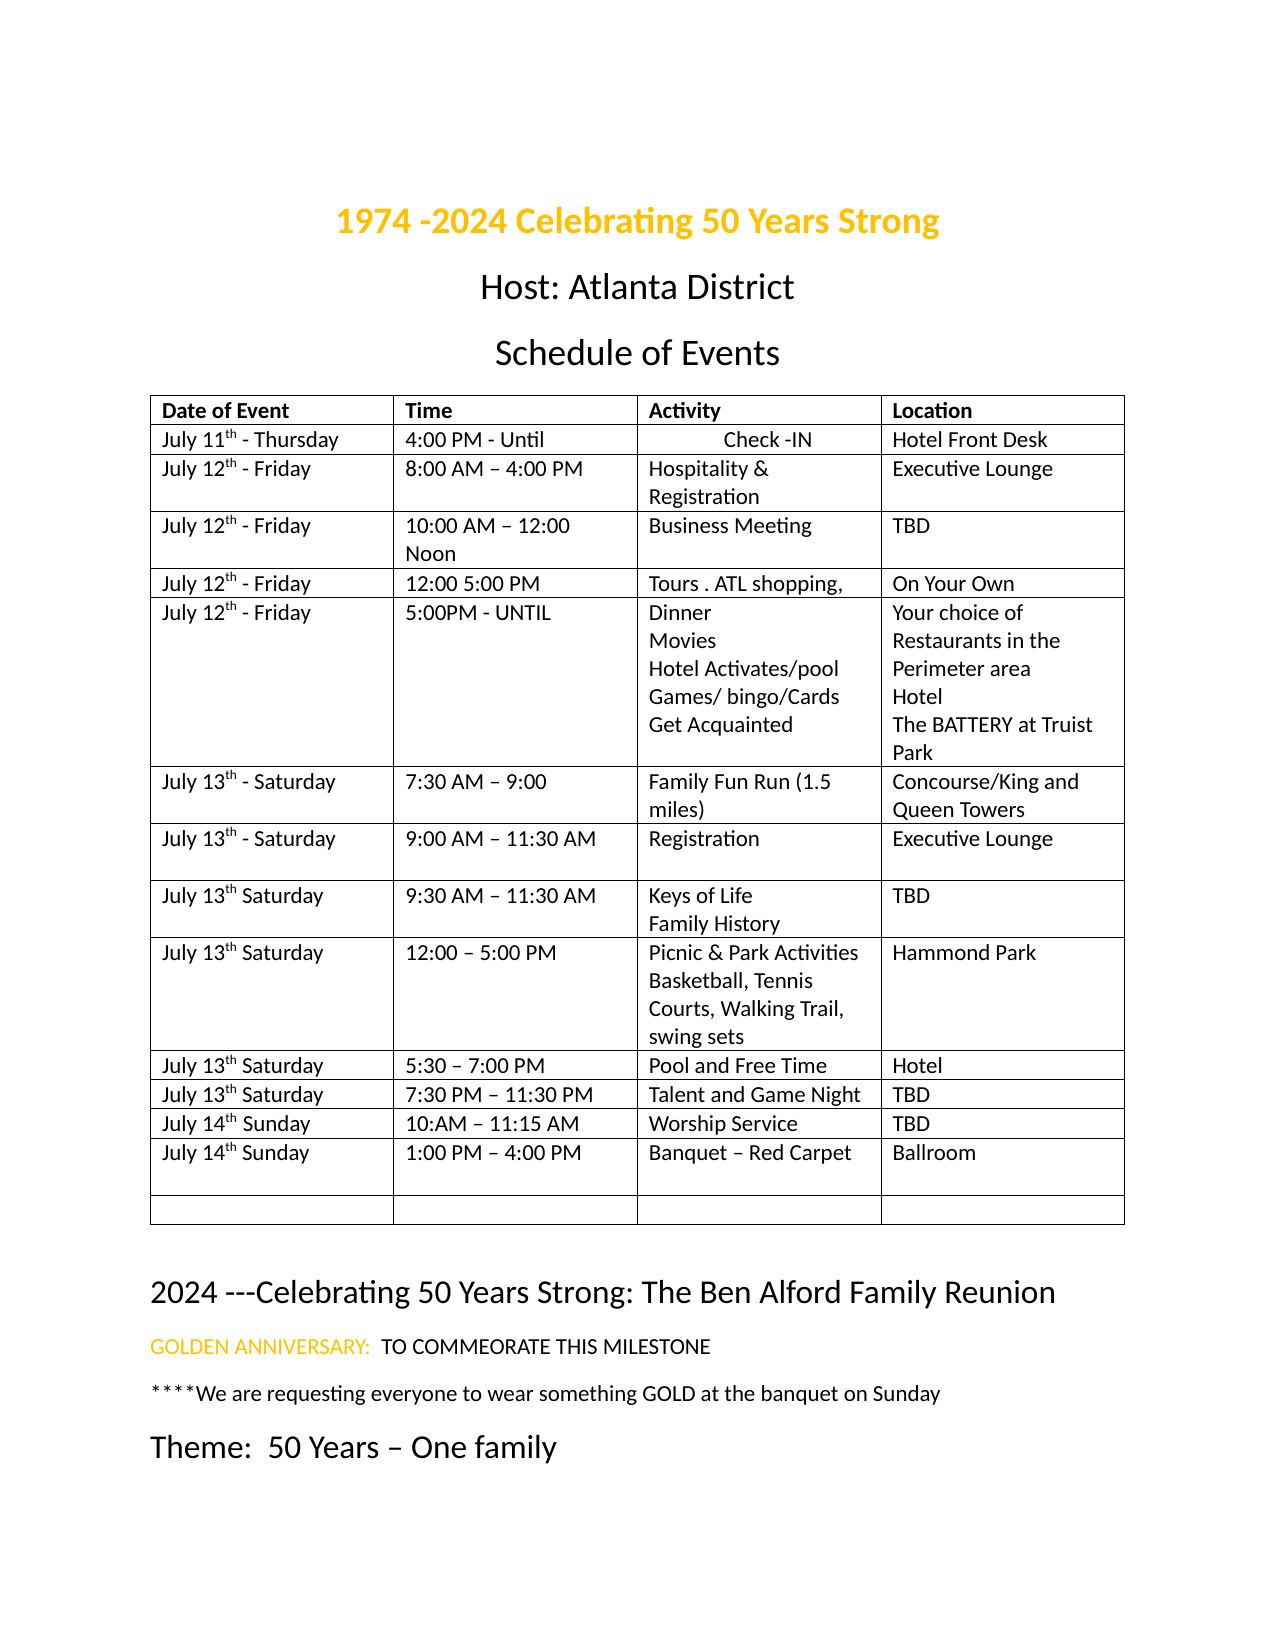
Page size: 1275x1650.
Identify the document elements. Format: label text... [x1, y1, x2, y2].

table_cell Talent and Game Night [638, 1080, 881, 1108]
table_cell Hotel Front Desk [882, 425, 1124, 453]
table_cell Tours . ATL shopping, [638, 569, 881, 597]
table_cell Executive Lounge [882, 824, 1124, 880]
table_cell 4:00 PM - Until [394, 425, 637, 453]
table_cell 9:30 AM – 11:30 AM [394, 881, 637, 937]
table_cell 10:00 AM – 12:00 Noon [394, 512, 637, 568]
table_cell July 12th - Friday [151, 569, 393, 597]
text Theme: 50 Years – One family [150, 1426, 1125, 1467]
text Host: Atlanta District [150, 263, 1125, 309]
table_cell 10:AM – 11:15 AM [394, 1109, 637, 1137]
table_cell 8:00 AM – 4:00 PM [394, 455, 637, 511]
table_cell July 12th - Friday [151, 512, 393, 568]
table_cell Concourse/King and Queen Towers [882, 767, 1124, 823]
table_cell Family Fun Run (1.5 miles) [638, 767, 881, 823]
table_cell Dinner Movies Hotel Activates/pool Games/ bingo/Cards Get Acquainted [638, 598, 881, 766]
table_header Location [882, 396, 1124, 424]
table_cell TBD [882, 1080, 1124, 1108]
table_cell Keys of Life Family History [638, 881, 881, 937]
table_cell [151, 1196, 393, 1223]
table_cell Hotel [882, 1051, 1124, 1079]
text 2024 ---Celebrating 50 Years Strong: The Ben Alford Family Reunion [150, 1271, 1125, 1312]
text 1974 -2024 Celebrating 50 Years Strong [150, 197, 1125, 243]
table_cell 12:00 – 5:00 PM [394, 938, 637, 1050]
table_cell 1:00 PM – 4:00 PM [394, 1139, 637, 1194]
table_cell July 13th - Saturday [151, 824, 393, 880]
table_cell July 13th Saturday [151, 881, 393, 937]
table_cell [882, 1196, 1124, 1223]
table_cell Check -IN [638, 425, 881, 453]
table_cell Picnic & Park Activities Basketball, Tennis Courts, Walking Trail, swing sets [638, 938, 881, 1050]
table_cell Hospitality & Registration [638, 455, 881, 511]
table_cell 7:30 AM – 9:00 [394, 767, 637, 823]
table_header Activity [638, 396, 881, 424]
table_cell Ballroom [882, 1139, 1124, 1194]
table_cell July 13th Saturday [151, 1080, 393, 1108]
table_cell 5:30 – 7:00 PM [394, 1051, 637, 1079]
table_header Time [394, 396, 637, 424]
table_cell Hammond Park [882, 938, 1124, 1050]
text Schedule of Events [150, 329, 1125, 375]
table_cell July 13th - Saturday [151, 767, 393, 823]
table_cell July 14th Sunday [151, 1139, 393, 1194]
table_cell July 13th Saturday [151, 1051, 393, 1079]
table_cell 12:00 5:00 PM [394, 569, 637, 597]
table_cell Banquet – Red Carpet [638, 1139, 881, 1194]
table_cell Registration [638, 824, 881, 880]
table_cell 7:30 PM – 11:30 PM [394, 1080, 637, 1108]
table_cell Worship Service [638, 1109, 881, 1137]
table_cell 5:00PM - UNTIL [394, 598, 637, 766]
table_cell July 11th - Thursday [151, 425, 393, 453]
table_cell TBD [882, 512, 1124, 568]
table_cell TBD [882, 881, 1124, 937]
table_cell July 13th Saturday [151, 938, 393, 1050]
table_cell Pool and Free Time [638, 1051, 881, 1079]
table_cell TBD [882, 1109, 1124, 1137]
table_cell On Your Own [882, 569, 1124, 597]
text GOLDEN ANNIVERSARY: TO COMMEORATE THIS MILESTONE [150, 1332, 1125, 1360]
table_cell July 12th - Friday [151, 598, 393, 766]
table_header Date of Event [151, 396, 393, 424]
table_cell [394, 1196, 637, 1223]
text ****We are requesting everyone to wear something GOLD at the banquet on Sunday [150, 1379, 1125, 1407]
table_cell 9:00 AM – 11:30 AM [394, 824, 637, 880]
table_cell Business Meeting [638, 512, 881, 568]
table_cell July 14th Sunday [151, 1109, 393, 1137]
table_cell [638, 1196, 881, 1223]
table_cell Your choice of Restaurants in the Perimeter area Hotel The BATTERY at Truist Park [882, 598, 1124, 766]
table_cell July 12th - Friday [151, 455, 393, 511]
table_cell Executive Lounge [882, 455, 1124, 511]
